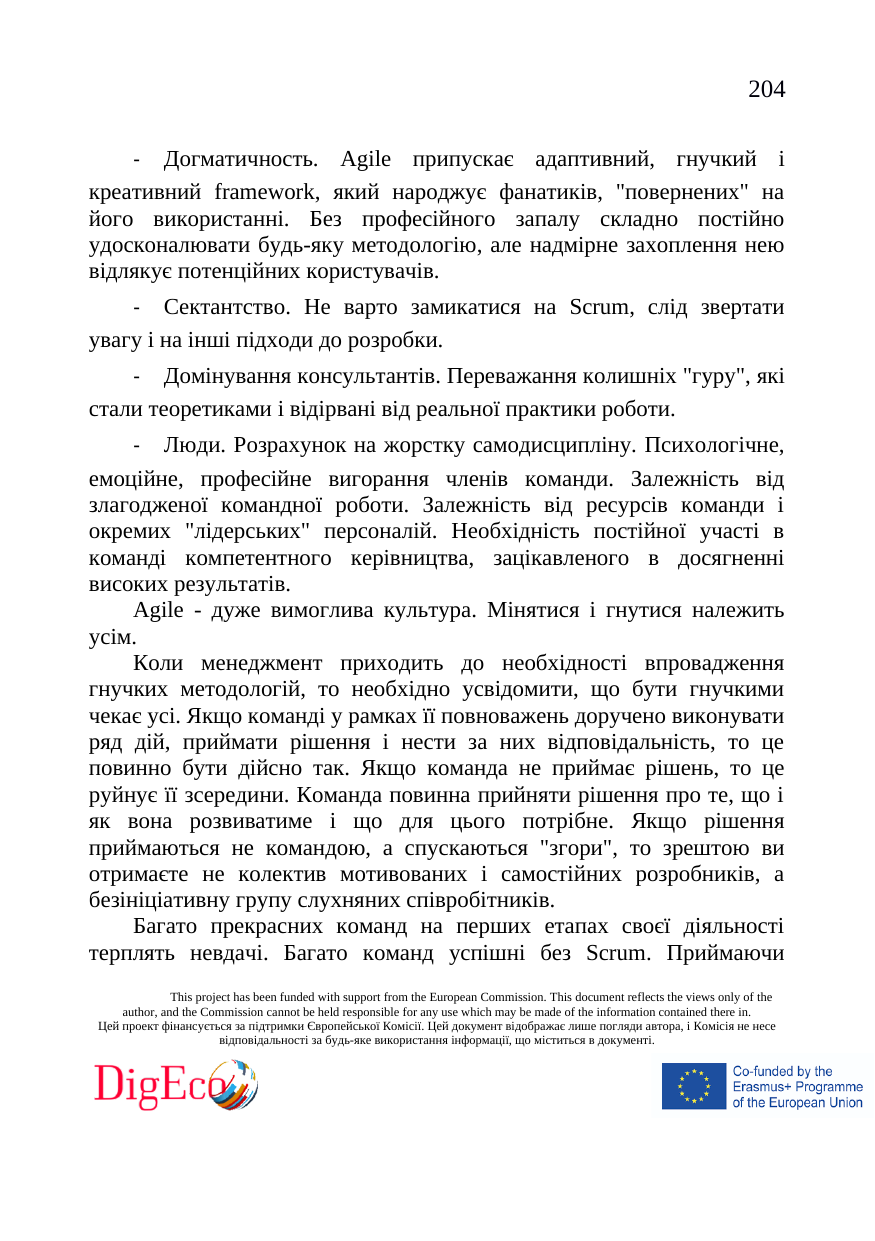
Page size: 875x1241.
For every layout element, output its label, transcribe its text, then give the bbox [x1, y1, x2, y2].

text Agile - дуже вимоглива культура. Мінятися і гнутися належить усім. [89, 596, 785, 649]
picture [651, 1053, 874, 1118]
picture [91, 1055, 261, 1115]
list Догматичность. Agile припускає адаптивний, гнучкий і креативний framework, який народжує фанатиків, "повернених" на його використанні. Без професійного запалу складно постійно удосконалювати будь-яку методологію, але надмірне захоплення нею відлякує потенційних користувачів. [89, 136, 785, 284]
list Сектантство. Не варто замикатися на Scrum, слід звертати увагу і на інші підходи до розробки. [89, 284, 785, 353]
text Коли менеджмент приходить до необхідності впровадження гнучких методологій, то необхідно усвідомити, що бути гнучкими чекає усі. Якщо команді у рамках її повноважень доручено виконувати ряд дій, приймати рішення і нести за них відповідальність, то це повинно бути дійсно так. Якщо команда не приймає рішень, то це руйнує її зсередини. Команда повинна прийняти рішення про те, що і як вона розвиватиме і що для цього потрібне. Якщо рішення приймаються не командою, а спускаються "згори", то зрештою ви отримаєте не колектив мотивованих і самостійних розробників, а безініціативну групу слухняних співробітників. [89, 649, 785, 913]
list Домінування консультантів. Переважання колишніх "гуру", які стали теоретиками і відірвані від реальної практики роботи. [89, 353, 785, 422]
list Люди. Розрахунок на жорстку самодисципліну. Психологічне, емоційне, професійне вигорання членів команди. Залежність від злагодженої командної роботи. Залежність від ресурсів команди і окремих "лідерських" персоналій. Необхідність постійної участі в команді компетентного керівництва, зацікавленого в досягненні високих результатів. [89, 422, 785, 596]
